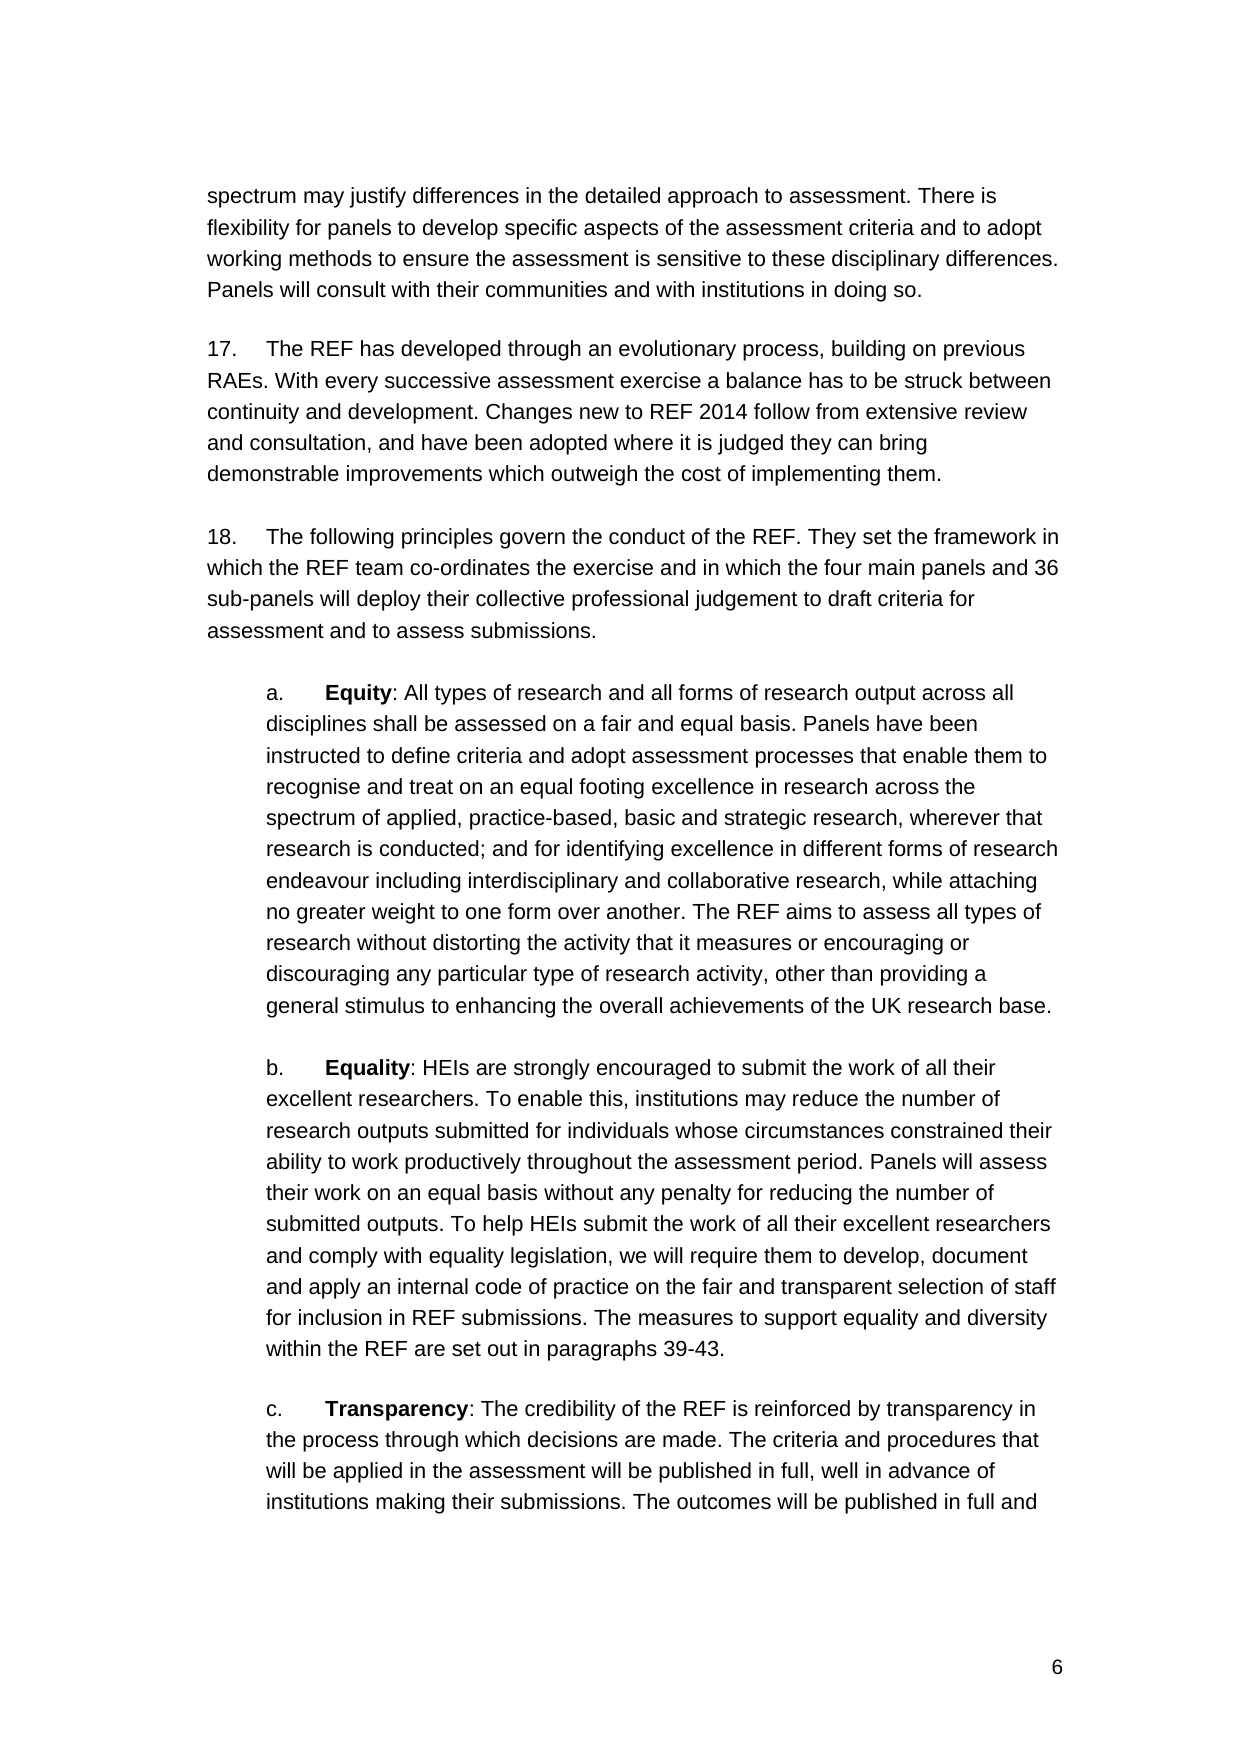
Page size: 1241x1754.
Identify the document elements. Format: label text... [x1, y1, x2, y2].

list Equity: All types of research and all forms of research output across all disciplines shall be assessed on a fair and equal basis. Panels have been instructed to define criteria and adopt assessment processes that enable them to recognise and treat on an equal footing excellence in research across the spectrum of applied, practice-based, basic and strategic research, wherever that research is conducted; and for identifying excellence in different forms of research endeavour including interdisciplinary and collaborative research, while attaching no greater weight to one form over another. The REF aims to assess all types of research without distorting the activity that it measures or encouraging or discouraging any particular type of research activity, other than providing a general stimulus to enhancing the overall achievements of the UK research base. [266, 674, 1063, 1018]
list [266, 1389, 1063, 1514]
list The following principles govern the conduct of the REF. They set the framework in which the REF team co-ordinates the exercise and in which the four main panels and 36 sub-panels will deploy their collective professional judgement to draft criteria for assessment and to assess submissions. [207, 518, 1063, 643]
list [207, 177, 1063, 302]
list The REF has developed through an evolutionary process, building on previous RAEs. With every successive assessment exercise a balance has to be struck between continuity and development. Changes new to REF 2014 follow from extensive review and consultation, and have been adopted where it is judged they can bring demonstrable improvements which outweigh the cost of implementing them. [207, 330, 1063, 486]
list Equality: HEIs are strongly encouraged to submit the work of all their excellent researchers. To enable this, institutions may reduce the number of research outputs submitted for individuals whose circumstances constrained their ability to work productively throughout the assessment period. Panels will assess their work on an equal basis without any penalty for reducing the number of submitted outputs. To help HEIs submit the work of all their excellent researchers and comply with equality legislation, we will require them to develop, document and apply an internal code of practice on the fair and transparent selection of staff for inclusion in REF submissions. The measures to support equality and diversity within the REF are set out in paragraphs 39-43. [266, 1049, 1063, 1361]
